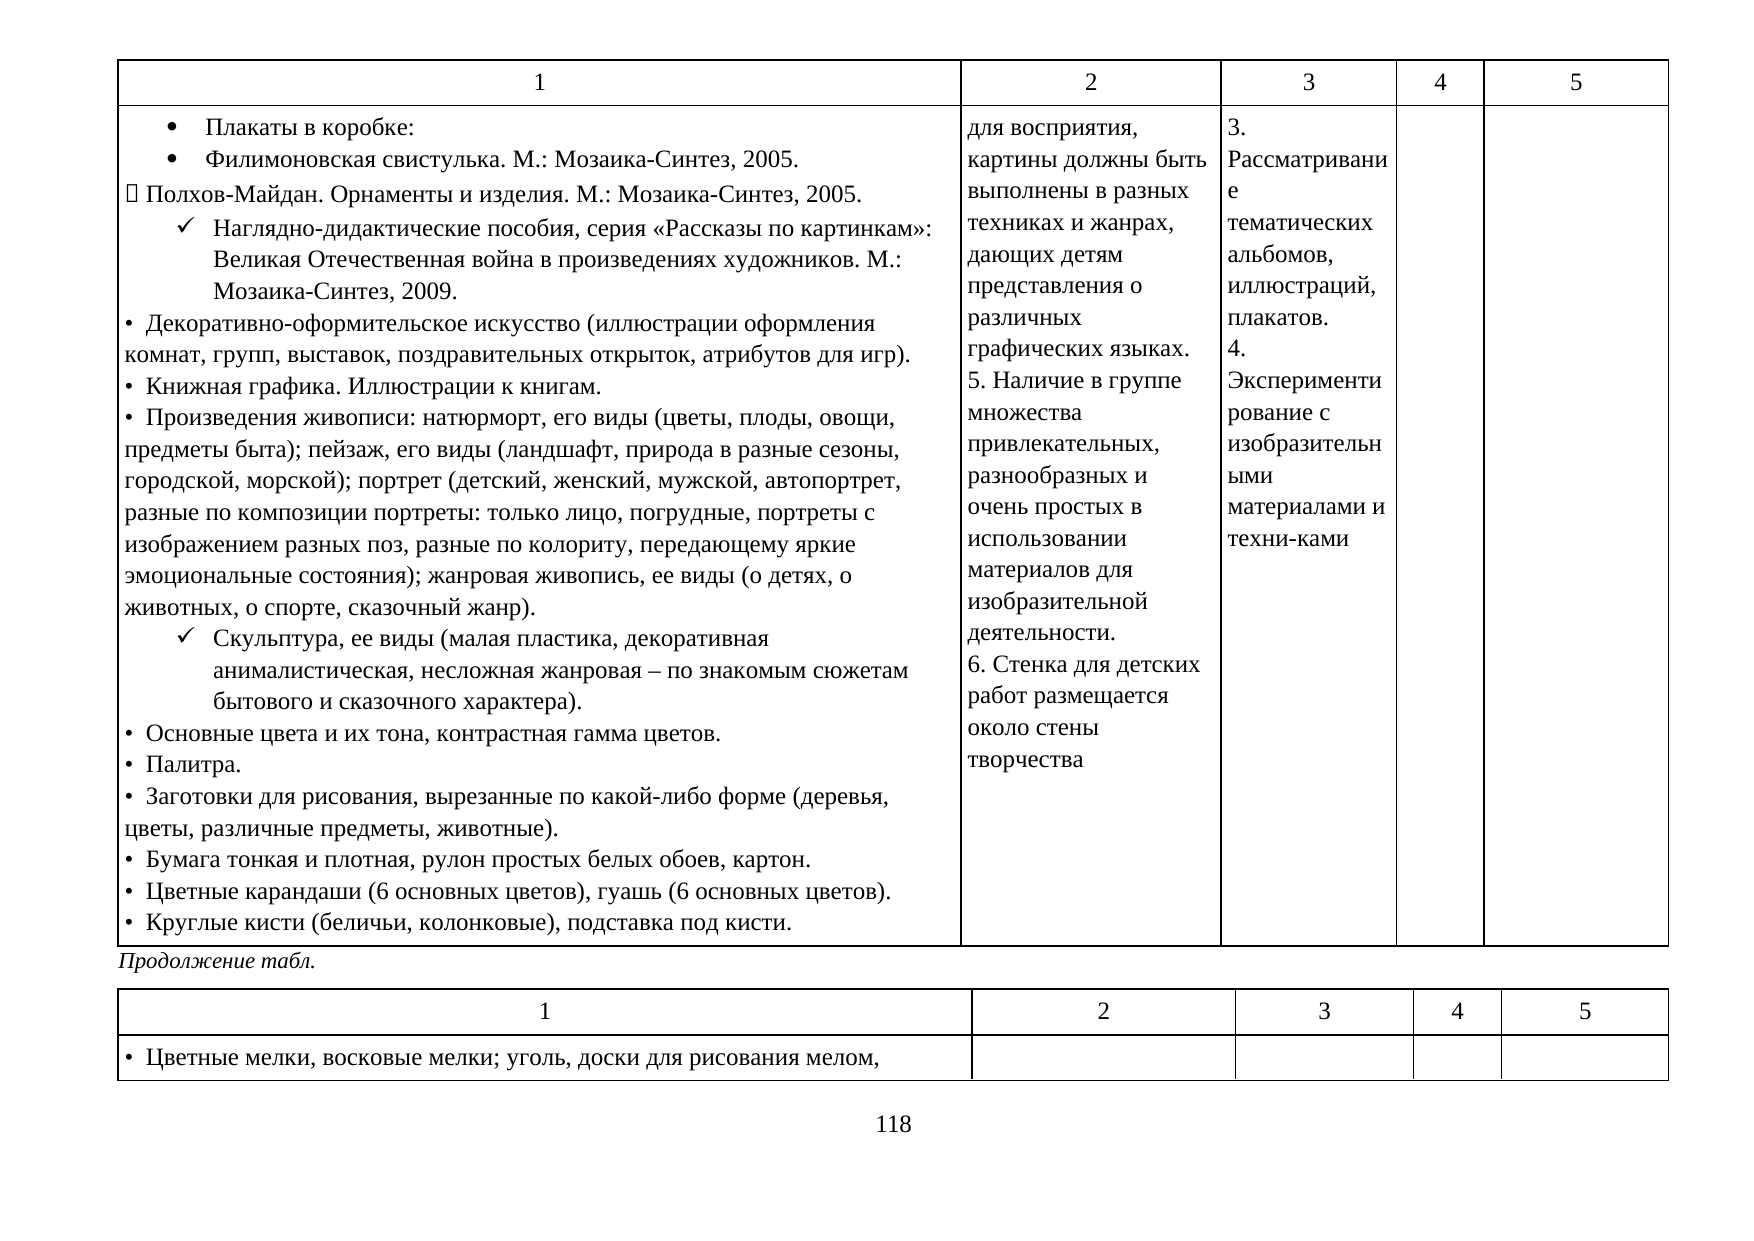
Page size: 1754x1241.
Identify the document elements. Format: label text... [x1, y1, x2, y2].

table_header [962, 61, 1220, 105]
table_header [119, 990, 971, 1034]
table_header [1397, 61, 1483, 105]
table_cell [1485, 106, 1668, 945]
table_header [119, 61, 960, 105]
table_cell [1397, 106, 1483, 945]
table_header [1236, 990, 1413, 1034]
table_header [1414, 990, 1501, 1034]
text Продолжение табл. [118, 947, 1668, 973]
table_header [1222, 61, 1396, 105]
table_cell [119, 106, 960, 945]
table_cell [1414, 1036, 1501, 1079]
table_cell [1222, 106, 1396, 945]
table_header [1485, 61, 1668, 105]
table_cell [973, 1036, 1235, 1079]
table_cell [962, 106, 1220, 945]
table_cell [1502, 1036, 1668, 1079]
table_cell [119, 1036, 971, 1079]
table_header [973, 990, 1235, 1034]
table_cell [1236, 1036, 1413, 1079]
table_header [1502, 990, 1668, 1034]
